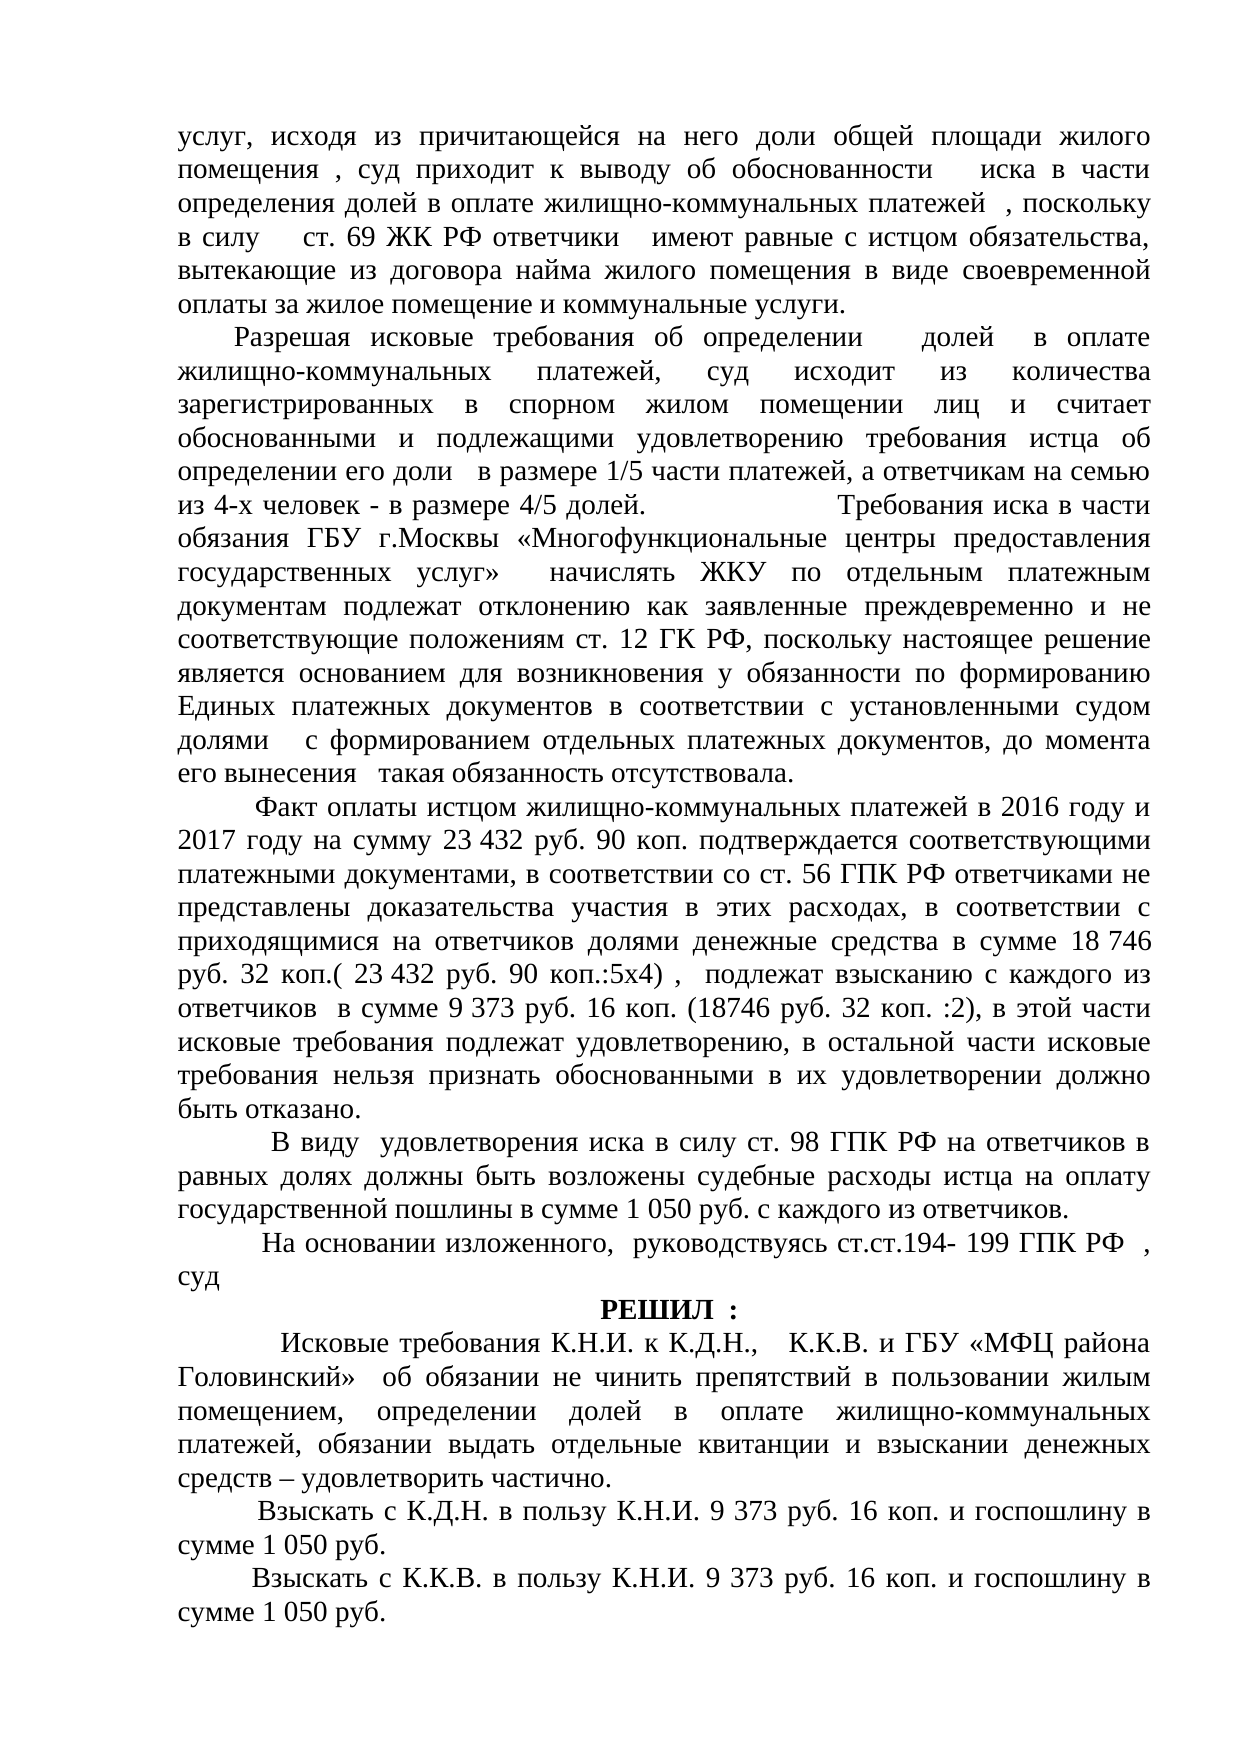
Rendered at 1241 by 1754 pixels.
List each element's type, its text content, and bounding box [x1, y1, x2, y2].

text РЕШИЛ : [177, 1292, 1152, 1326]
text В виду удовлетворения иска в силу ст. 98 ГПК РФ на ответчиков в равных долях должны быть возложены судебные расходы истца на оплату государственной пошлины в сумме 1 050 руб. с каждого из ответчиков. [177, 1124, 1152, 1225]
text На основании изложенного, руководствуясь ст.ст.194- 199 ГПК РФ , суд [177, 1225, 1152, 1292]
text Взыскать с К.Д.Н. в пользу К.Н.И. 9 373 руб. 16 коп. и госпошлину в сумме 1 050 руб. [177, 1493, 1152, 1560]
text Исковые требования К.Н.И. к К.Д.Н., К.К.В. и ГБУ «МФЦ района Головинский» об обязании не чинить препятствий в пользовании жилым помещением, определении долей в оплате жилищно-коммунальных платежей, обязании выдать отдельные квитанции и взыскании денежных средств – удовлетворить частично. [177, 1326, 1152, 1493]
text Факт оплаты истцом жилищно-коммунальных платежей в 2016 году и 2017 году на сумму 23 432 руб. 90 коп. подтверждается соответствующими платежными документами, в соответствии со ст. 56 ГПК РФ ответчиками не представлены доказательства участия в этих расходах, в соответствии с приходящимися на ответчиков долями денежные средства в сумме 18 746 руб. 32 коп.( 23 432 руб. 90 коп.:5х4) , подлежат взысканию с каждого из ответчиков в сумме 9 373 руб. 16 коп. (18746 руб. 32 коп. :2), в этой части исковые требования подлежат удовлетворению, в остальной части исковые требования нельзя признать обоснованными в их удовлетворении должно быть отказано. [177, 789, 1152, 1124]
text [177, 118, 1152, 319]
text Разрешая исковые требования об определении долей в оплате жилищно-коммунальных платежей, суд исходит из количества зарегистрированных в спорном жилом помещении лиц и считает обоснованными и подлежащими удовлетворению требования истца об определении его доли в размере 1/5 части платежей, а ответчикам на семью из 4-х человек - в размере 4/5 долей. Требования иска в части обязания ГБУ г.Москвы «Многофункциональные центры предоставления государственных услуг» начислять ЖКУ по отдельным платежным документам подлежат отклонению как заявленные преждевременно и не соответствующие положениям ст. 12 ГК РФ, поскольку настоящее решение является основанием для возникновения у обязанности по формированию Единых платежных документов в соответствии с установленными судом долями с формированием отдельных платежных документов, до момента его вынесения такая обязанность отсутствовала. [177, 319, 1152, 789]
text Взыскать с К.К.В. в пользу К.Н.И. 9 373 руб. 16 коп. и госпошлину в сумме 1 050 руб. [177, 1560, 1152, 1627]
